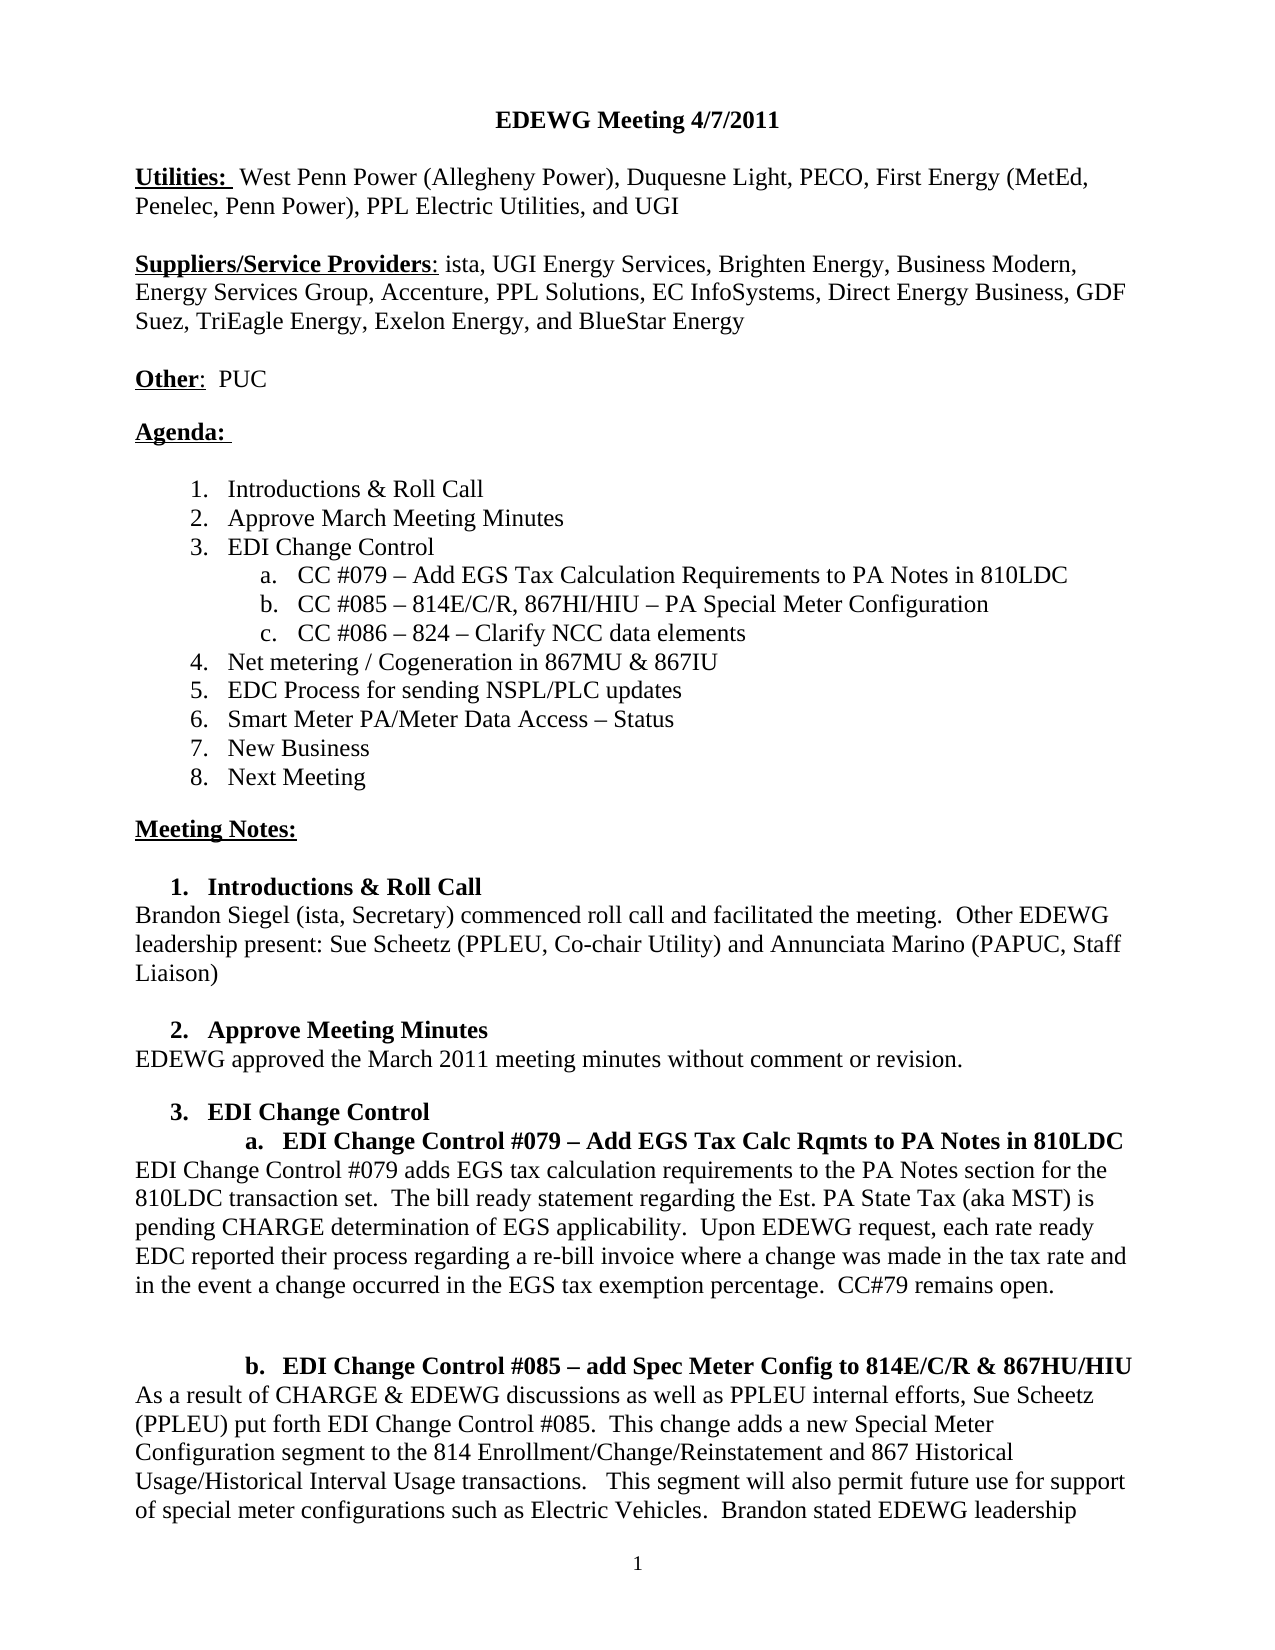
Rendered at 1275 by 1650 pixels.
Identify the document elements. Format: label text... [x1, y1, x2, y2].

list CC #085 – 814E/C/R, 867HI/HIU – PA Special Meter Configuration [260, 589, 1140, 618]
list Next Meeting [190, 762, 1140, 790]
text Brandon Siegel (ista, Secretary) commenced roll call and facilitated the meeting. Other EDEWG leadership present: Sue Scheetz (PPLEU, Co-chair Utility) and Annunciata Marino (PAPUC, Staff Liaison) [135, 901, 1140, 987]
list CC #086 – 824 – Clarify NCC data elements [260, 618, 1140, 647]
subtitle EDI Change Control #085 – add Spec Meter Config to 814E/C/R & 867HU/HIU [245, 1351, 1140, 1380]
text Other: PUC [135, 364, 1140, 392]
text EDI Change Control #079 adds EGS tax calculation requirements to the PA Notes section for the 810LDC transaction set. The bill ready statement regarding the Est. PA State Tax (aka MST) is pending CHARGE determination of EGS applicability. Upon EDEWG request, each rate ready EDC reported their process regarding a re-bill invoice where a change was made in the tax rate and in the event a change occurred in the EGS tax exemption percentage. CC#79 remains open. [135, 1155, 1140, 1298]
subtitle Approve Meeting Minutes [170, 1016, 1140, 1044]
text Agenda: [135, 417, 1140, 445]
list Net metering / Cogeneration in 867MU & 867IU [190, 647, 1140, 675]
list EDI Change Control [190, 532, 1140, 560]
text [135, 1380, 1140, 1524]
subtitle EDI Change Control [170, 1097, 1140, 1126]
subtitle Introductions & Roll Call [170, 872, 1140, 901]
text Suppliers/Service Providers: ista, UGI Energy Services, Brighten Energy, Business Modern, Energy Services Group, Accenture, PPL Solutions, EC InfoSystems, Direct Energy Business, GDF Suez, TriEagle Energy, Exelon Energy, and BlueStar Energy [135, 249, 1140, 335]
list Introductions & Roll Call [190, 474, 1140, 503]
text Meeting Notes: [135, 814, 1140, 843]
list CC #079 – Add EGS Tax Calculation Requirements to PA Notes in 810LDC [260, 560, 1140, 589]
list EDC Process for sending NSPL/PLC updates [190, 675, 1140, 704]
subtitle EDEWG approved the March 2011 meeting minutes without comment or revision. [135, 1044, 1140, 1073]
title EDEWG Meeting 4/7/2011 [135, 105, 1140, 134]
list New Business [190, 733, 1140, 762]
list Approve March Meeting Minutes [190, 503, 1140, 532]
text Utilities: West Penn Power (Allegheny Power), Duquesne Light, PECO, First Energy (MetEd, Penelec, Penn Power), PPL Electric Utilities, and UGI [135, 162, 1140, 220]
list Smart Meter PA/Meter Data Access – Status [190, 704, 1140, 733]
subtitle EDI Change Control #079 – Add EGS Tax Calc Rqmts to PA Notes in 810LDC [245, 1126, 1140, 1155]
